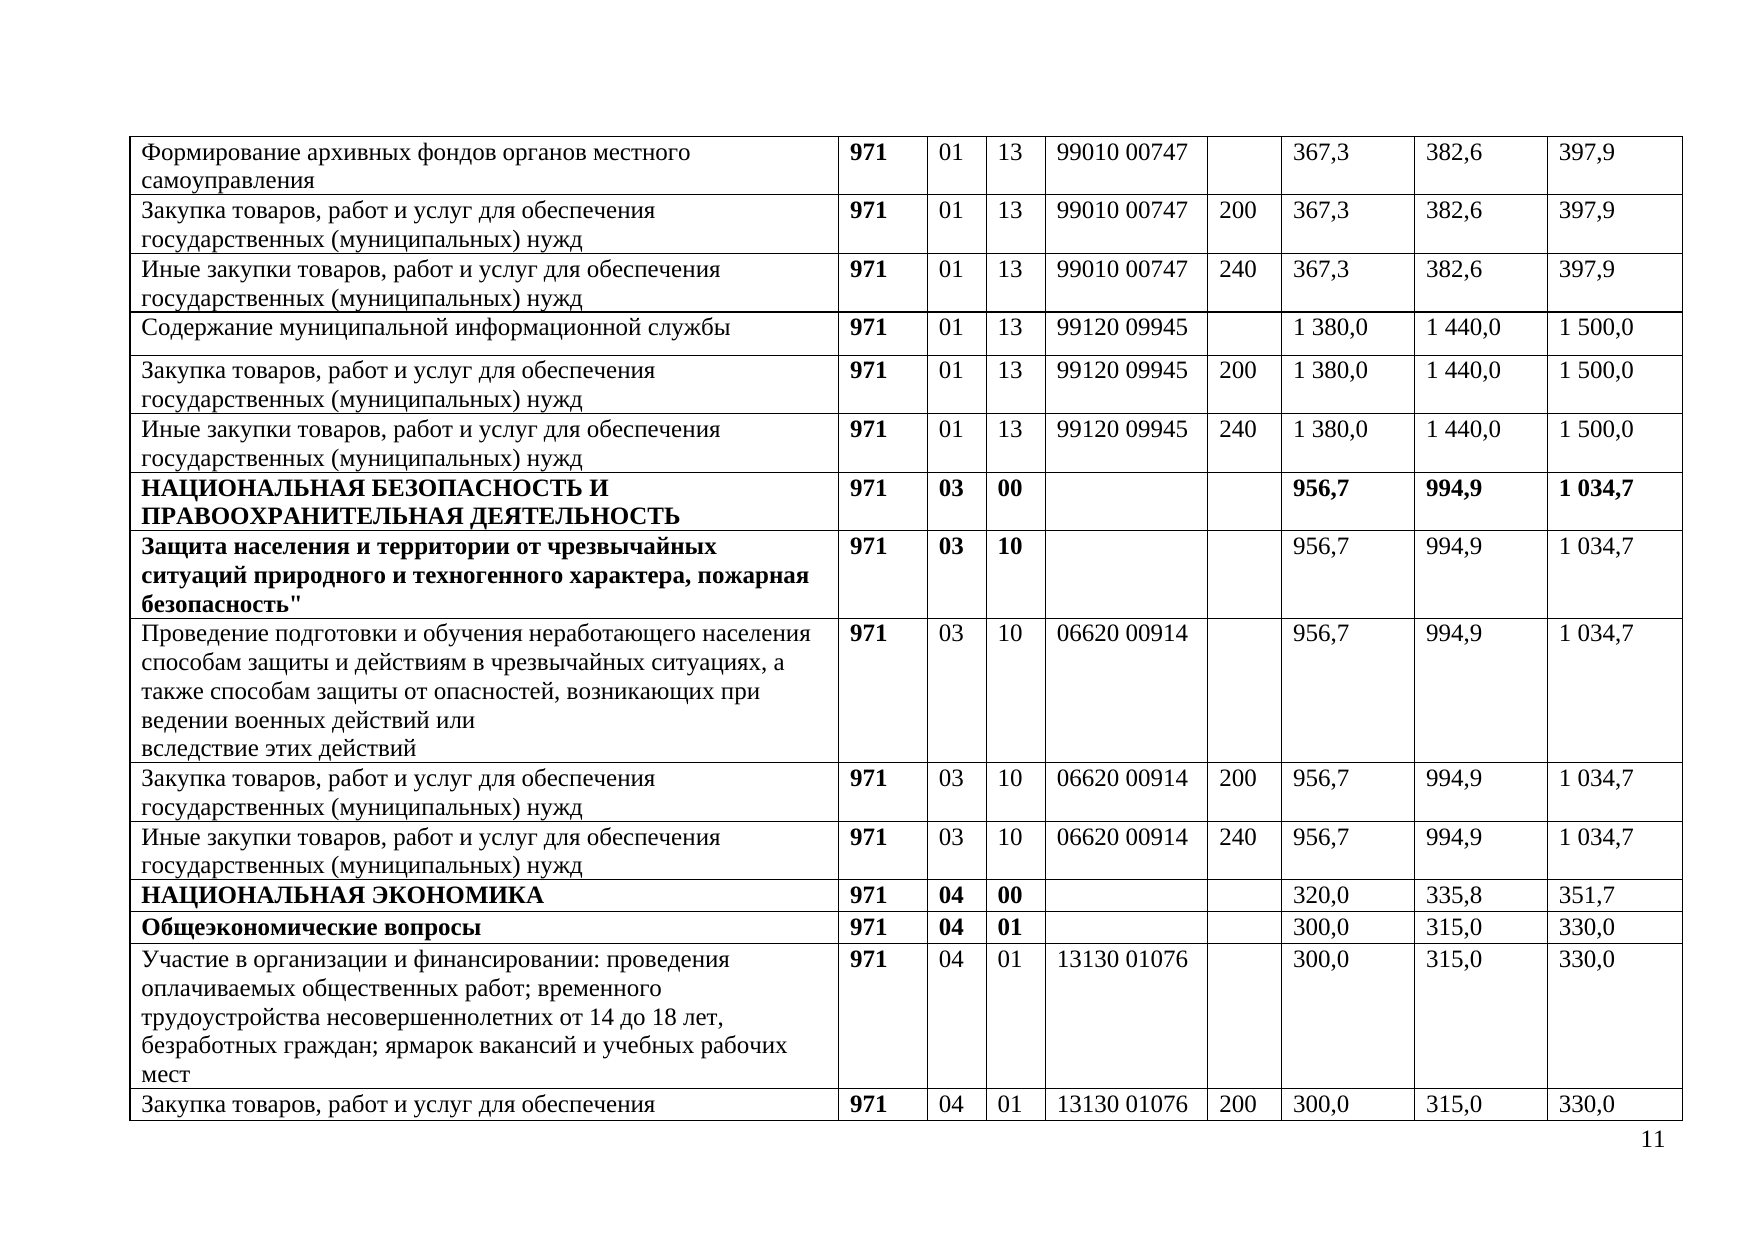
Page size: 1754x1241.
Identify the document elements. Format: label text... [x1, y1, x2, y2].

table_cell 1 034,7 [1548, 619, 1682, 762]
table_cell 971 [839, 195, 927, 253]
table_cell 03 [928, 473, 986, 530]
table_cell 01 [928, 356, 986, 413]
table_cell 994,9 [1415, 531, 1547, 617]
table_cell 99010 00747 [1046, 195, 1207, 253]
table_cell [1208, 313, 1281, 354]
table_cell 240 [1208, 254, 1281, 311]
table_cell 971 [839, 619, 927, 762]
table_cell 01 [928, 137, 986, 194]
table_cell 200 [1208, 195, 1281, 253]
table_cell 1 500,0 [1548, 313, 1682, 354]
table_cell [1208, 619, 1281, 762]
table_cell 01 [987, 944, 1045, 1088]
table_cell 1 034,7 [1548, 531, 1682, 617]
table_cell 06620 00914 [1046, 763, 1207, 821]
table_cell 10 [987, 763, 1045, 821]
table_cell 00 [987, 880, 1045, 911]
table_cell НАЦИОНАЛЬНАЯ БЕЗОПАСНОСТЬ И ПРАВООХРАНИТЕЛЬНАЯ ДЕЯТЕЛЬНОСТЬ [131, 473, 838, 530]
table_cell 99010 00747 [1046, 137, 1207, 194]
table_cell Общеэкономические вопросы [131, 912, 838, 943]
table_cell 10 [987, 619, 1045, 762]
table_cell 956,7 [1282, 619, 1414, 762]
table_cell 99120 09945 [1046, 356, 1207, 413]
table_cell [1046, 473, 1207, 530]
table_cell 03 [928, 822, 986, 879]
table_cell [1208, 137, 1281, 194]
table_cell 01 [987, 912, 1045, 943]
table_cell 1 440,0 [1415, 414, 1547, 472]
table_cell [131, 1089, 838, 1120]
table_cell 315,0 [1415, 912, 1547, 943]
table_cell 1 380,0 [1282, 414, 1414, 472]
table_cell 10 [987, 531, 1045, 617]
table_cell 971 [839, 313, 927, 354]
table_cell 397,9 [1548, 254, 1682, 311]
table_cell 200 [1208, 1089, 1281, 1120]
table_cell 971 [839, 414, 927, 472]
table_cell 1 440,0 [1415, 313, 1547, 354]
table_cell 351,7 [1548, 880, 1682, 911]
table_cell 1 380,0 [1282, 356, 1414, 413]
table_cell 971 [839, 822, 927, 879]
table_cell 382,6 [1415, 254, 1547, 311]
table_cell 994,9 [1415, 473, 1547, 530]
table_cell Иные закупки товаров, работ и услуг для обеспечения государственных (муниципальных) нужд [131, 414, 838, 472]
table_cell 13 [987, 137, 1045, 194]
table_cell 971 [839, 254, 927, 311]
table_cell 300,0 [1282, 1089, 1414, 1120]
table_cell 1 034,7 [1548, 763, 1682, 821]
table_cell 330,0 [1548, 944, 1682, 1088]
table_cell 1 034,7 [1548, 822, 1682, 879]
table_cell НАЦИОНАЛЬНАЯ ЭКОНОМИКА [131, 880, 838, 911]
table_cell Иные закупки товаров, работ и услуг для обеспечения государственных (муниципальных) нужд [131, 254, 838, 311]
table_cell 971 [839, 531, 927, 617]
table_cell 13130 01076 [1046, 1089, 1207, 1120]
table_cell [1208, 473, 1281, 530]
table_cell 315,0 [1415, 1089, 1547, 1120]
table_cell 956,7 [1282, 822, 1414, 879]
table_cell 03 [928, 531, 986, 617]
table_cell 971 [839, 912, 927, 943]
table_cell 04 [928, 912, 986, 943]
table_cell [1046, 880, 1207, 911]
table_cell 06620 00914 [1046, 822, 1207, 879]
table_cell 04 [928, 944, 986, 1088]
table_cell 01 [928, 414, 986, 472]
table_cell 1 440,0 [1415, 356, 1547, 413]
table_cell 382,6 [1415, 195, 1547, 253]
table_cell [1208, 531, 1281, 617]
table_cell Формирование архивных фондов органов местного самоуправления [131, 137, 838, 194]
table_cell 99120 09945 [1046, 313, 1207, 354]
table_cell 382,6 [1415, 137, 1547, 194]
table_cell Защита населения и территории от чрезвычайных ситуаций природного и техногенного характера, пожарная безопасность" [131, 531, 838, 617]
table_cell 994,9 [1415, 822, 1547, 879]
table_cell 06620 00914 [1046, 619, 1207, 762]
table_cell 10 [987, 822, 1045, 879]
table_cell 1 500,0 [1548, 356, 1682, 413]
table_cell [1208, 944, 1281, 1088]
table_cell 320,0 [1282, 880, 1414, 911]
table_cell 330,0 [1548, 1089, 1682, 1120]
table_cell Закупка товаров, работ и услуг для обеспечения государственных (муниципальных) нужд [131, 763, 838, 821]
table_cell 03 [928, 619, 986, 762]
table_cell 240 [1208, 822, 1281, 879]
table_cell 300,0 [1282, 944, 1414, 1088]
table_cell 13 [987, 313, 1045, 354]
table_cell 00 [987, 473, 1045, 530]
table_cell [131, 195, 838, 253]
table_cell 200 [1208, 356, 1281, 413]
table_cell [1208, 912, 1281, 943]
table_cell 335,8 [1415, 880, 1547, 911]
table_cell 04 [928, 880, 986, 911]
table_cell 994,9 [1415, 763, 1547, 821]
table_cell 03 [928, 763, 986, 821]
table_cell Иные закупки товаров, работ и услуг для обеспечения государственных (муниципальных) нужд [131, 822, 838, 879]
table_cell 971 [839, 763, 927, 821]
table_cell 200 [1208, 763, 1281, 821]
table_cell 01 [928, 195, 986, 253]
table_cell 315,0 [1415, 944, 1547, 1088]
table_cell 994,9 [1415, 619, 1547, 762]
table_cell 367,3 [1282, 195, 1414, 253]
table_cell 13 [987, 356, 1045, 413]
table_cell 13 [987, 414, 1045, 472]
table_cell 956,7 [1282, 473, 1414, 530]
table_cell 367,3 [1282, 254, 1414, 311]
table_cell 1 500,0 [1548, 414, 1682, 472]
table_cell 971 [839, 944, 927, 1088]
table_cell 13 [987, 254, 1045, 311]
table_cell 99010 00747 [1046, 254, 1207, 311]
table_cell 01 [928, 254, 986, 311]
table_cell 13130 01076 [1046, 944, 1207, 1088]
table_cell [1208, 880, 1281, 911]
table_cell 971 [839, 356, 927, 413]
table_cell 397,9 [1548, 137, 1682, 194]
table_cell [1046, 912, 1207, 943]
table_cell 1 380,0 [1282, 313, 1414, 354]
table_cell 01 [987, 1089, 1045, 1120]
table_cell 397,9 [1548, 195, 1682, 253]
table_cell 330,0 [1548, 912, 1682, 943]
table_cell 300,0 [1282, 912, 1414, 943]
table_cell 04 [928, 1089, 986, 1120]
table_cell Закупка товаров, работ и услуг для обеспечения государственных (муниципальных) нужд [131, 356, 838, 413]
table_cell 1 034,7 [1548, 473, 1682, 530]
table_cell Проведение подготовки и обучения неработающего населения способам защиты и действиям в чрезвычайных ситуациях, а также способам защиты от опасностей, возникающих при ведении военных действий или вследствие этих действий [131, 619, 838, 762]
table_cell 99120 09945 [1046, 414, 1207, 472]
table_cell 956,7 [1282, 763, 1414, 821]
table_cell 01 [928, 313, 986, 354]
table_cell 956,7 [1282, 531, 1414, 617]
table_cell 240 [1208, 414, 1281, 472]
table_cell 971 [839, 137, 927, 194]
table_cell Содержание муниципальной информационной службы [131, 313, 838, 354]
table_cell 971 [839, 880, 927, 911]
table_cell Участие в организации и финансировании: проведения оплачиваемых общественных работ; временного трудоустройства несовершеннолетних от 14 до 18 лет, безработных граждан; ярмарок вакансий и учебных рабочих мест [131, 944, 838, 1088]
table_cell 367,3 [1282, 137, 1414, 194]
table_cell [1046, 531, 1207, 617]
table_cell 971 [839, 473, 927, 530]
table_cell 971 [839, 1089, 927, 1120]
table_cell 13 [987, 195, 1045, 253]
